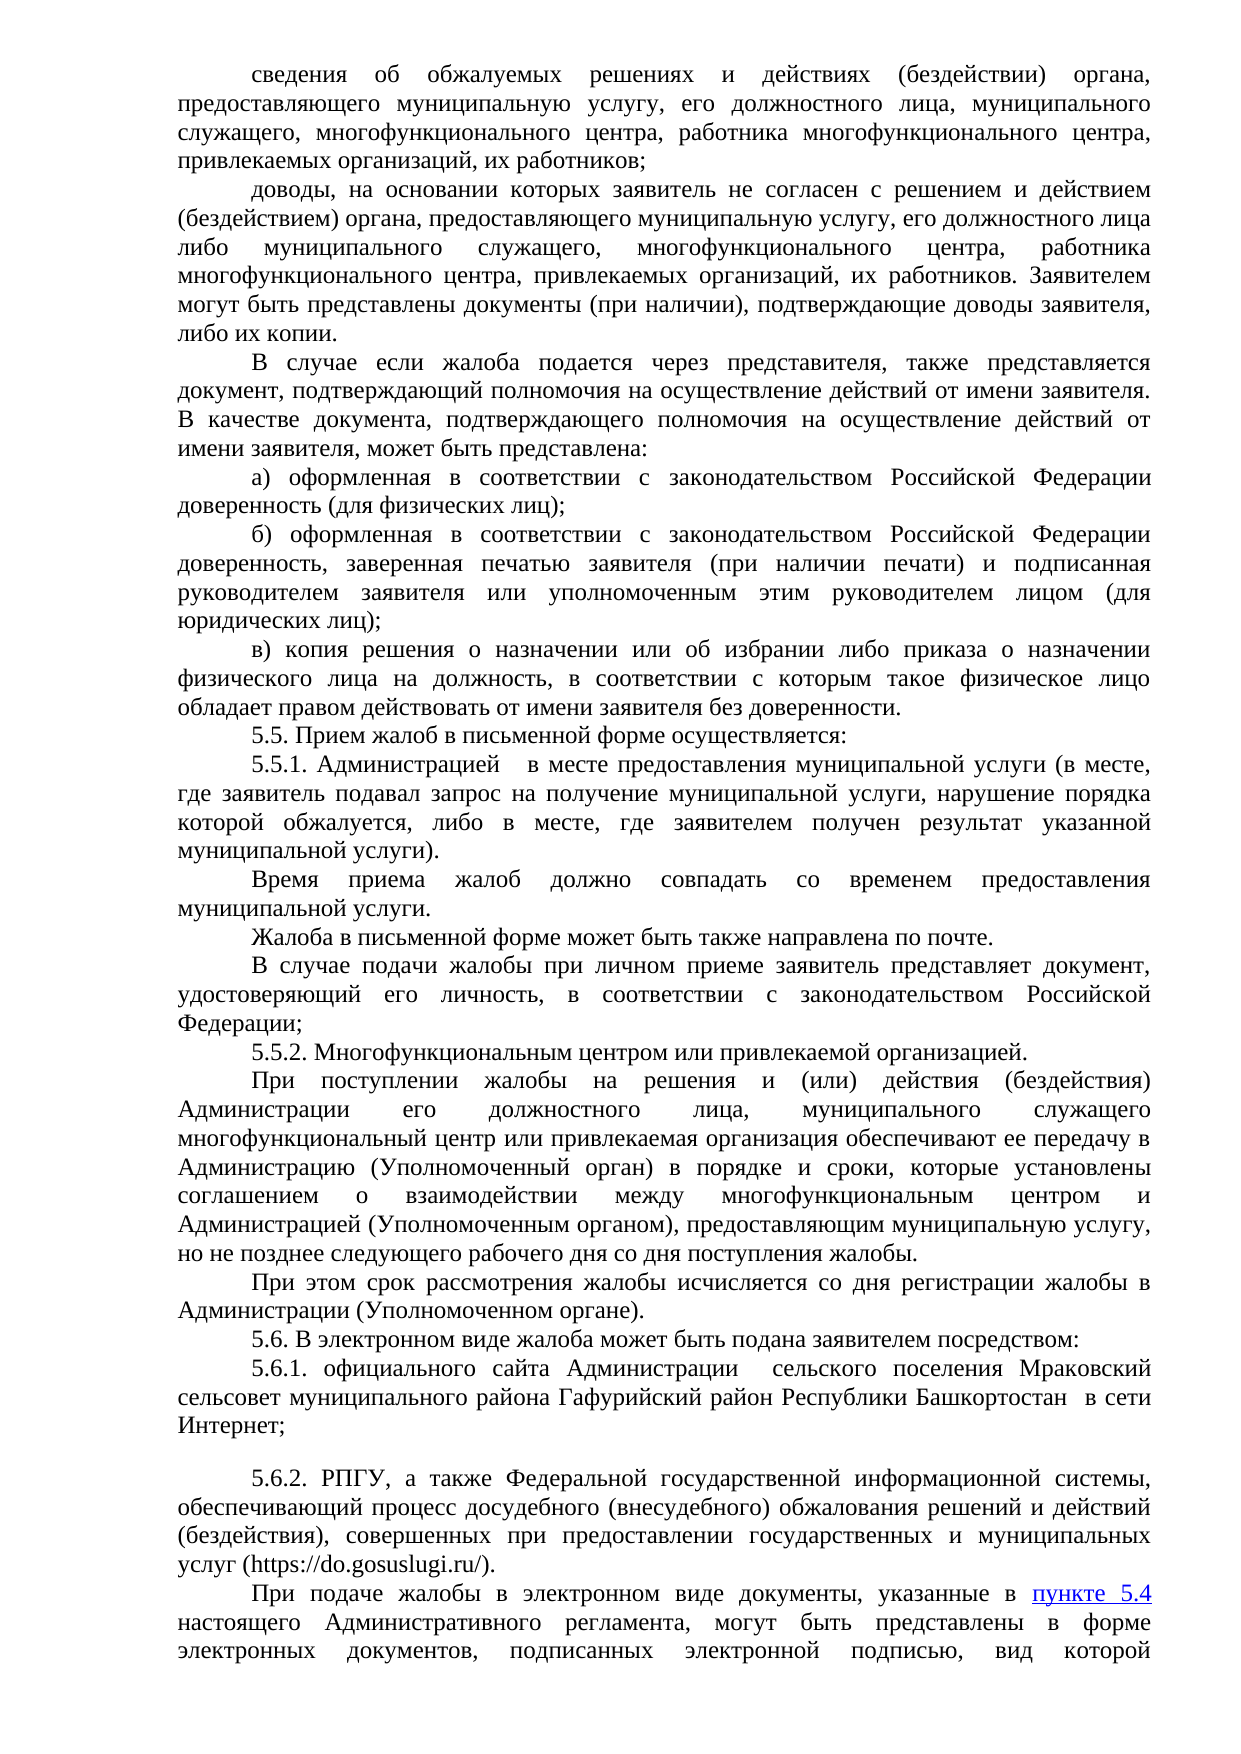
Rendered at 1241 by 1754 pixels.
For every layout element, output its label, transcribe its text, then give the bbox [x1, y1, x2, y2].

text В случае подачи жалобы при личном приеме заявитель представляет документ, удостоверяющий его личность, в соответствии с законодательством Российской Федерации; [177, 950, 1152, 1037]
text 5.5. Прием жалоб в письменной форме осуществляется: [177, 720, 1152, 749]
text сведения об обжалуемых решениях и действиях (бездействии) органа, предоставляющего муниципальную услугу, его должностного лица, муниципального служащего, многофункционального центра, работника многофункционального центра, привлекаемых организаций, их работников; [177, 59, 1152, 174]
text б) оформленная в соответствии с законодательством Российской Федерации доверенность, заверенная печатью заявителя (при наличии печати) и подписанная руководителем заявителя или уполномоченным этим руководителем лицом (для юридических лиц); [177, 519, 1152, 634]
text Жалоба в письменной форме может быть также направлена по почте. [177, 922, 1152, 950]
text 5.5.2. Многофункциональным центром или привлекаемой организацией. [177, 1037, 1152, 1065]
text В случае если жалоба подается через представителя, также представляется документ, подтверждающий полномочия на осуществление действий от имени заявителя. В качестве документа, подтверждающего полномочия на осуществление действий от имени заявителя, может быть представлена: [177, 347, 1152, 462]
text При поступлении жалобы на решения и (или) действия (бездействия) Администрации его должностного лица, муниципального служащего многофункциональный центр или привлекаемая организация обеспечивают ее передачу в Администрацию (Уполномоченный орган) в порядке и сроки, которые установлены соглашением о взаимодействии между многофункциональным центром и Администрацией (Уполномоченным органом), предоставляющим муниципальную услугу, но не позднее следующего рабочего дня со дня поступления жалобы. [177, 1065, 1152, 1267]
text в) копия решения о назначении или об избрании либо приказа о назначении физического лица на должность, в соответствии с которым такое физическое лицо обладает правом действовать от имени заявителя без доверенности. [177, 634, 1152, 720]
text доводы, на основании которых заявитель не согласен с решением и действием (бездействием) органа, предоставляющего муниципальную услугу, его должностного лица либо муниципального служащего, многофункционального центра, работника многофункционального центра, привлекаемых организаций, их работников. Заявителем могут быть представлены документы (при наличии), подтверждающие доводы заявителя, либо их копии. [177, 174, 1152, 347]
text При этом срок рассмотрения жалобы исчисляется со дня регистрации жалобы в Администрации (Уполномоченном органе). [177, 1267, 1152, 1324]
text а) оформленная в соответствии с законодательством Российской Федерации доверенность (для физических лиц); [177, 462, 1152, 519]
text 5.6.2. РПГУ, а также Федеральной государственной информационной системы, обеспечивающий процесс досудебного (внесудебного) обжалования решений и действий (бездействия), совершенных при предоставлении государственных и муниципальных услуг (https://do.gosuslugi.ru/). [177, 1463, 1152, 1578]
text 5.6.1. официального сайта Администрации сельского поселения Мраковский сельсовет муниципального района Гафурийский район Республики Башкортостан в сети Интернет; [177, 1353, 1152, 1439]
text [177, 1578, 1152, 1664]
text Время приема жалоб должно совпадать со временем предоставления муниципальной услуги. [177, 864, 1152, 922]
text 5.6. В электронном виде жалоба может быть подана заявителем посредством: [177, 1324, 1152, 1353]
text 5.5.1. Администрацией в месте предоставления муниципальной услуги (в месте, где заявитель подавал запрос на получение муниципальной услуги, нарушение порядка которой обжалуется, либо в месте, где заявителем получен результат указанной муниципальной услуги). [177, 749, 1152, 864]
